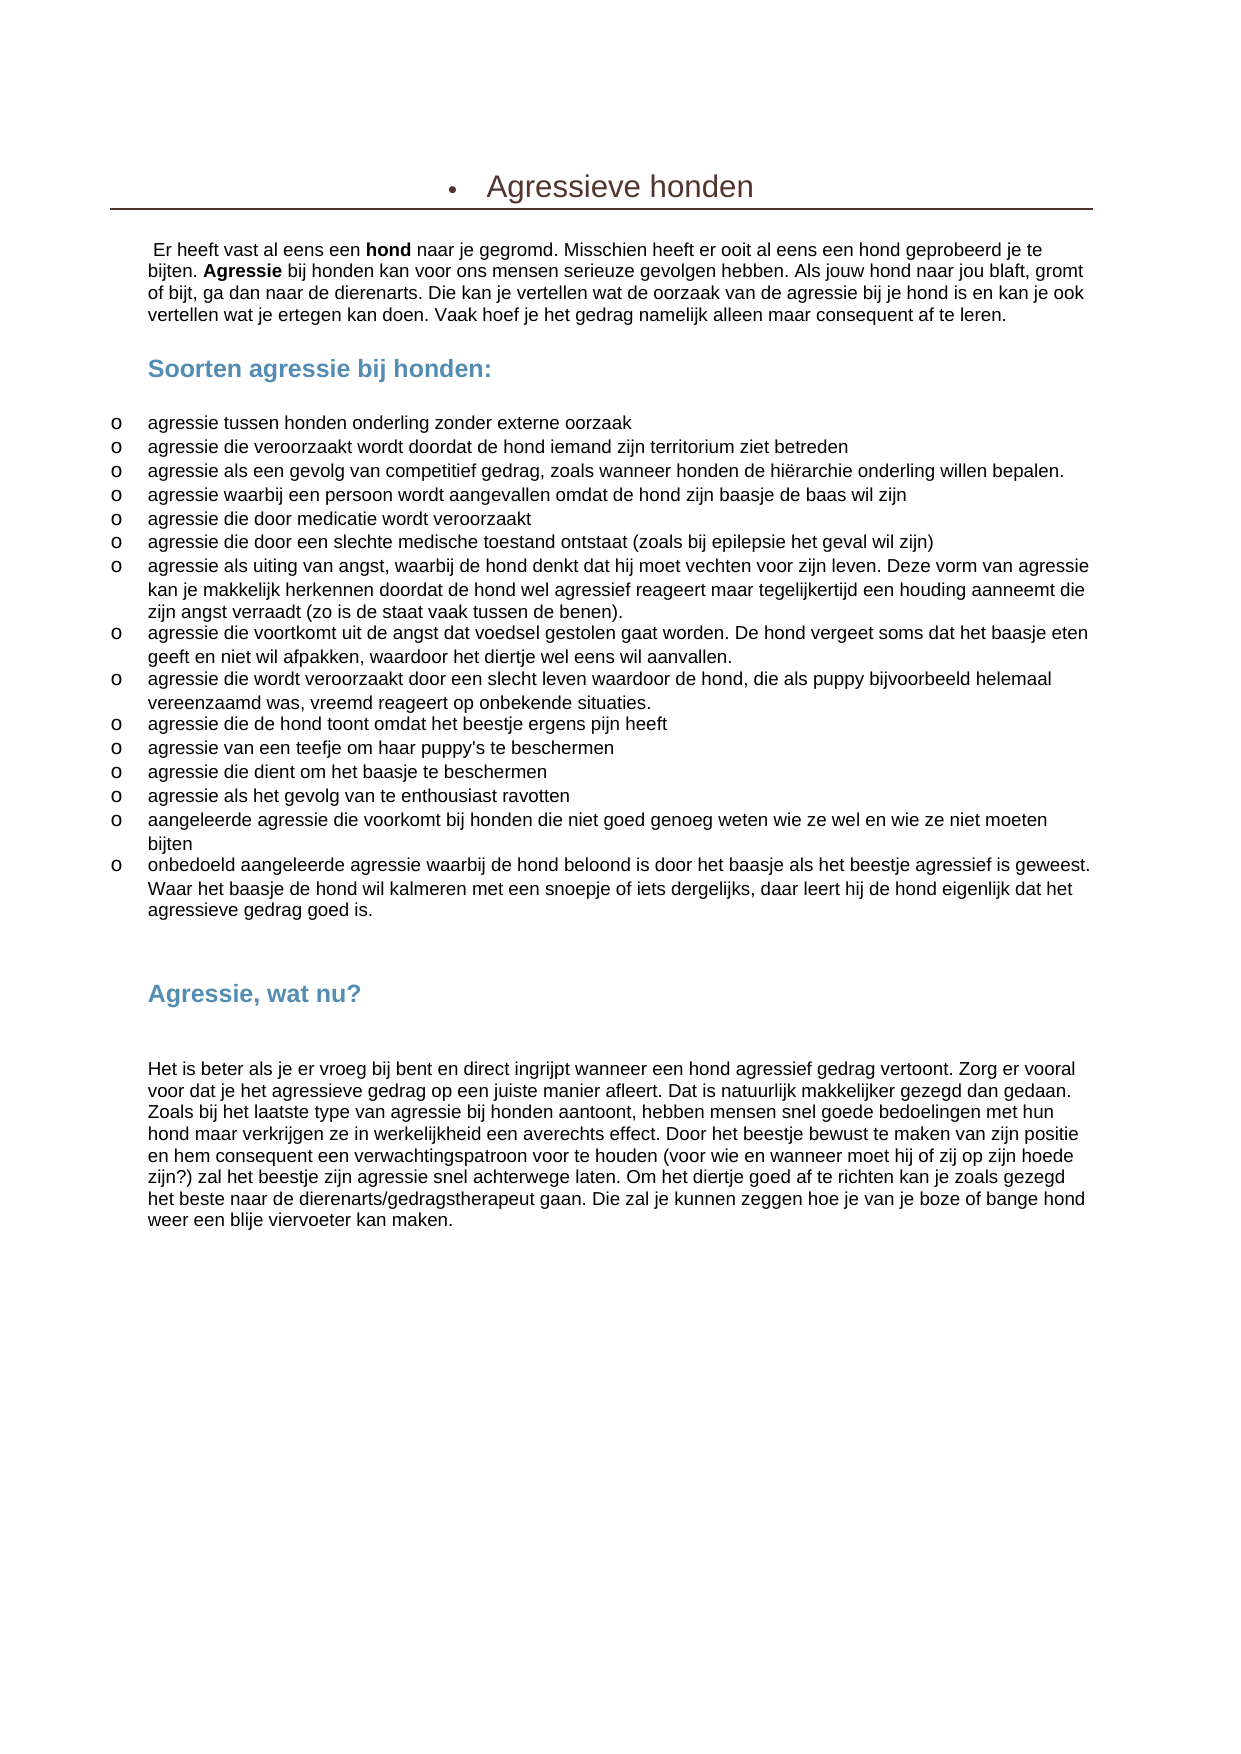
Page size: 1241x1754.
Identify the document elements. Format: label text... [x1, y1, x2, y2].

text Soorten agressie bij honden: [148, 354, 1093, 383]
list agressie die veroorzaakt wordt doordat de hond iemand zijn territorium ziet betreden [110, 436, 1093, 460]
list agressie die de hond toont omdat het beestje ergens pijn heeft [110, 713, 1093, 737]
list Agressieve honden [110, 168, 1093, 208]
list agressie als uiting van angst, waarbij de hond denkt dat hij moet vechten voor zijn leven. Deze vorm van agressie kan je makkelijk herkennen doordat de hond wel agressief reageert maar tegelijkertijd een houding aanneemt die zijn angst verraadt (zo is de staat vaak tussen de benen). [110, 555, 1093, 622]
list agressie die door een slechte medische toestand ontstaat (zoals bij epilepsie het geval wil zijn) [110, 531, 1093, 555]
text Agressie, wat nu? [148, 950, 1093, 1007]
list agressie die voortkomt uit de angst dat voedsel gestolen gaat worden. De hond vergeet soms dat het baasje eten geeft en niet wil afpakken, waardoor het diertje wel eens wil aanvallen. [110, 622, 1093, 668]
list agressie als een gevolg van competitief gedrag, zoals wanneer honden de hiërarchie onderling willen bepalen. [110, 460, 1093, 484]
list agressie als het gevolg van te enthousiast ravotten [110, 784, 1093, 808]
list agressie tussen honden onderling zonder externe oorzaak [110, 412, 1093, 436]
text Het is beter als je er vroeg bij bent en direct ingrijpt wanneer een hond agressief gedrag vertoont. Zorg er vooral voor dat je het agressieve gedrag op een juiste manier afleert. Dat is natuurlijk makkelijker gezegd dan gedaan. Zoals bij het laatste type van agressie bij honden aantoont, hebben mensen snel goede bedoelingen met hun hond maar verkrijgen ze in werkelijkheid een averechts effect. Door het beestje bewust te maken van zijn positie en hem consequent een verwachtingspatroon voor te houden (voor wie en wanneer moet hij of zij op zijn hoede zijn?) zal het beestje zijn agressie snel achterwege laten. Om het diertje goed af te richten kan je zoals gezegd het beste naar de dierenarts/gedragstherapeut gaan. Die zal je kunnen zeggen hoe je van je boze of bange hond weer een blije viervoeter kan maken. [148, 1037, 1093, 1231]
list agressie die dient om het baasje te beschermen [110, 761, 1093, 784]
list aangeleerde agressie die voorkomt bij honden die niet goed genoeg weten wie ze wel en wie ze niet moeten bijten [110, 808, 1093, 854]
list agressie van een teefje om haar puppy's te beschermen [110, 737, 1093, 761]
list onbedoeld aangeleerde agressie waarbij de hond beloond is door het baasje als het beestje agressief is geweest. Waar het baasje de hond wil kalmeren met een snoepje of iets dergelijks, daar leert hij de hond eigenlijk dat het agressieve gedrag goed is. [110, 854, 1093, 921]
list agressie waarbij een persoon wordt aangevallen omdat de hond zijn baasje de baas wil zijn [110, 484, 1093, 507]
text Davy Agten Er heeft vast al eens een hond naar je gegromd. Misschien heeft er ooit al eens een hond geprobeerd je te bijten. Agressie bij honden kan voor ons mensen serieuze gevolgen hebben. Als jouw hond naar jou blaft, gromt of bijt, ga dan naar de dierenarts. Die kan je vertellen wat de oorzaak van de agressie bij je hond is en kan je ook vertellen wat je ertegen kan doen. Vaak hoef je het gedrag namelijk alleen maar consequent af te leren. [148, 239, 1093, 325]
list agressie die door medicatie wordt veroorzaakt [110, 507, 1093, 531]
list agressie die wordt veroorzaakt door een slecht leven waardoor de hond, die als puppy bijvoorbeeld helemaal vereenzaamd was, vreemd reageert op onbekende situaties. [110, 668, 1093, 713]
